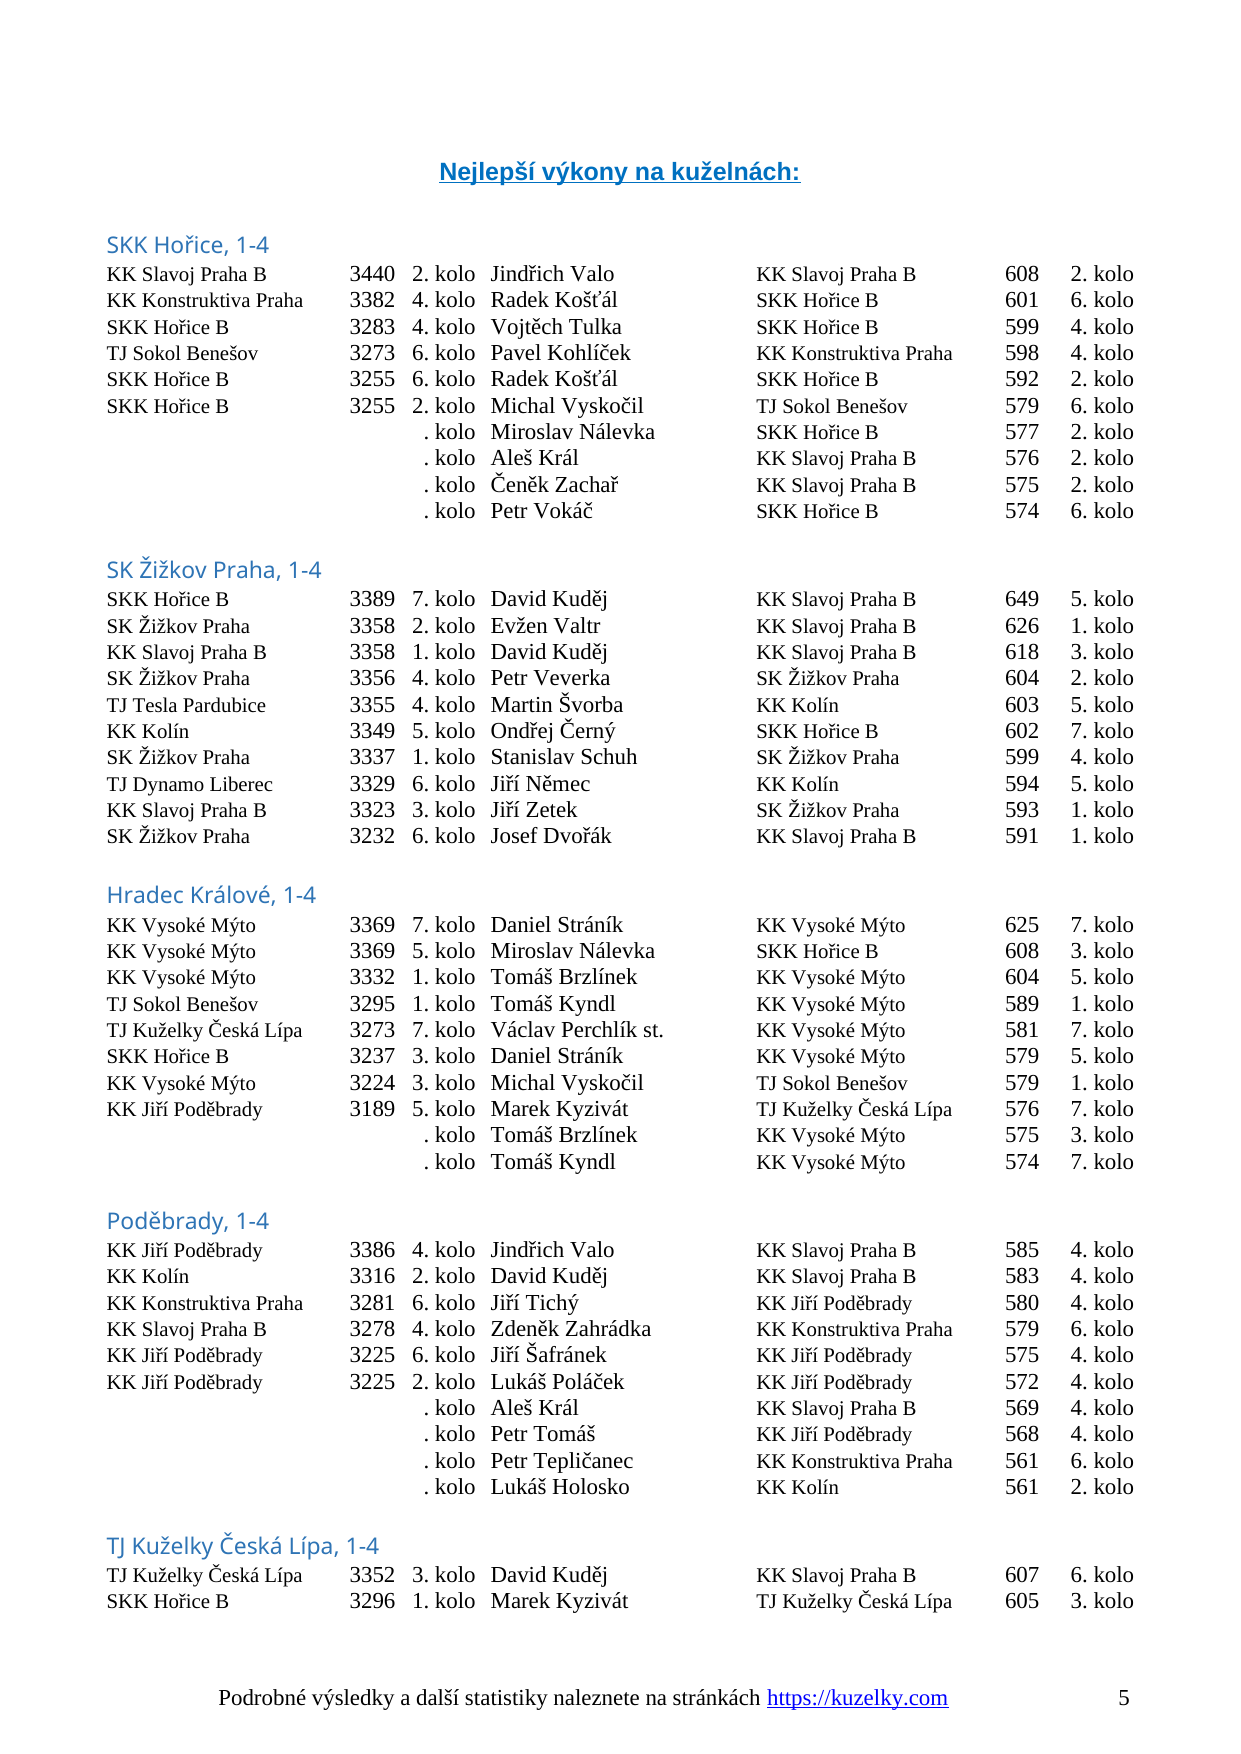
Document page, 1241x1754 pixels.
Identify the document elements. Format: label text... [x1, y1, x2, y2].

text TJ Kuželky Česká Lípa 3352 3. kolo David Kuděj KK Slavoj Praha B 607 6. kolo [106, 1561, 1134, 1588]
text . kolo Tomáš Brzlínek KK Vysoké Mýto 575 3. kolo [106, 1121, 1134, 1148]
subtitle Hradec Králové, 1-4 [106, 879, 1134, 911]
text . kolo Lukáš Holosko KK Kolín 561 2. kolo [106, 1473, 1134, 1499]
text SK Žižkov Praha 3232 6. kolo Josef Dvořák KK Slavoj Praha B 591 1. kolo [106, 822, 1134, 849]
text KK Slavoj Praha B 3358 1. kolo David Kuděj KK Slavoj Praha B 618 3. kolo [106, 638, 1134, 664]
text KK Vysoké Mýto 3369 7. kolo Daniel Stráník KK Vysoké Mýto 625 7. kolo [106, 911, 1134, 937]
subtitle Poděbrady, 1-4 [106, 1205, 1134, 1236]
text KK Slavoj Praha B 3323 3. kolo Jiří Zetek SK Žižkov Praha 593 1. kolo [106, 796, 1134, 822]
text . kolo Aleš Král KK Slavoj Praha B 576 2. kolo [106, 444, 1134, 471]
text SKK Hořice B 3255 2. kolo Michal Vyskočil TJ Sokol Benešov 579 6. kolo [106, 392, 1134, 418]
text KK Konstruktiva Praha 3281 6. kolo Jiří Tichý KK Jiří Poděbrady 580 4. kolo [106, 1289, 1134, 1315]
text KK Slavoj Praha B 3278 4. kolo Zdeněk Zahrádka KK Konstruktiva Praha 579 6. kolo [106, 1315, 1134, 1341]
text SKK Hořice B 3389 7. kolo David Kuděj KK Slavoj Praha B 649 5. kolo [106, 585, 1134, 612]
text TJ Sokol Benešov 3295 1. kolo Tomáš Kyndl KK Vysoké Mýto 589 1. kolo [106, 990, 1134, 1016]
text KK Jiří Poděbrady 3225 2. kolo Lukáš Poláček KK Jiří Poděbrady 572 4. kolo [106, 1368, 1134, 1394]
text TJ Kuželky Česká Lípa 3273 7. kolo Václav Perchlík st. KK Vysoké Mýto 581 7. kolo [106, 1016, 1134, 1042]
text TJ Tesla Pardubice 3355 4. kolo Martin Švorba KK Kolín 603 5. kolo [106, 691, 1134, 717]
text Nejlepší výkony na kuželnách: [94, 157, 1145, 186]
text . kolo Miroslav Nálevka SKK Hořice B 577 2. kolo [106, 418, 1134, 444]
text . kolo Aleš Král KK Slavoj Praha B 569 4. kolo [106, 1394, 1134, 1420]
text . kolo Čeněk Zachař KK Slavoj Praha B 575 2. kolo [106, 471, 1134, 497]
text . kolo Petr Tepličanec KK Konstruktiva Praha 561 6. kolo [106, 1447, 1134, 1473]
text KK Jiří Poděbrady 3225 6. kolo Jiří Šafránek KK Jiří Poděbrady 575 4. kolo [106, 1341, 1134, 1368]
text TJ Sokol Benešov 3273 6. kolo Pavel Kohlíček KK Konstruktiva Praha 598 4. kolo [106, 339, 1134, 365]
text KK Kolín 3349 5. kolo Ondřej Černý SKK Hořice B 602 7. kolo [106, 717, 1134, 743]
text SKK Hořice B 3283 4. kolo Vojtěch Tulka SKK Hořice B 599 4. kolo [106, 313, 1134, 339]
text KK Jiří Poděbrady 3189 5. kolo Marek Kyzivát TJ Kuželky Česká Lípa 576 7. kolo [106, 1095, 1134, 1121]
text KK Slavoj Praha B 3440 2. kolo Jindřich Valo KK Slavoj Praha B 608 2. kolo [106, 260, 1134, 286]
text . kolo Tomáš Kyndl KK Vysoké Mýto 574 7. kolo [106, 1148, 1134, 1174]
text KK Kolín 3316 2. kolo David Kuděj KK Slavoj Praha B 583 4. kolo [106, 1262, 1134, 1289]
text SKK Hořice B 3296 1. kolo Marek Kyzivát TJ Kuželky Česká Lípa 605 3. kolo [106, 1588, 1134, 1614]
text KK Vysoké Mýto 3224 3. kolo Michal Vyskočil TJ Sokol Benešov 579 1. kolo [106, 1069, 1134, 1095]
text TJ Dynamo Liberec 3329 6. kolo Jiří Němec KK Kolín 594 5. kolo [106, 770, 1134, 796]
text SKK Hořice B 3255 6. kolo Radek Košťál SKK Hořice B 592 2. kolo [106, 365, 1134, 392]
text KK Vysoké Mýto 3369 5. kolo Miroslav Nálevka SKK Hořice B 608 3. kolo [106, 937, 1134, 963]
text SK Žižkov Praha 3358 2. kolo Evžen Valtr KK Slavoj Praha B 626 1. kolo [106, 612, 1134, 638]
text SK Žižkov Praha 3337 1. kolo Stanislav Schuh SK Žižkov Praha 599 4. kolo [106, 743, 1134, 770]
subtitle TJ Kuželky Česká Lípa, 1-4 [106, 1530, 1134, 1561]
subtitle SKK Hořice, 1-4 [106, 229, 1134, 260]
text KK Konstruktiva Praha 3382 4. kolo Radek Košťál SKK Hořice B 601 6. kolo [106, 286, 1134, 313]
text KK Vysoké Mýto 3332 1. kolo Tomáš Brzlínek KK Vysoké Mýto 604 5. kolo [106, 963, 1134, 990]
text . kolo Petr Vokáč SKK Hořice B 574 6. kolo [106, 497, 1134, 523]
text SK Žižkov Praha 3356 4. kolo Petr Veverka SK Žižkov Praha 604 2. kolo [106, 664, 1134, 691]
subtitle SK Žižkov Praha, 1-4 [106, 554, 1134, 585]
text SKK Hořice B 3237 3. kolo Daniel Stráník KK Vysoké Mýto 579 5. kolo [106, 1042, 1134, 1069]
text . kolo Petr Tomáš KK Jiří Poděbrady 568 4. kolo [106, 1420, 1134, 1447]
text KK Jiří Poděbrady 3386 4. kolo Jindřich Valo KK Slavoj Praha B 585 4. kolo [106, 1236, 1134, 1262]
